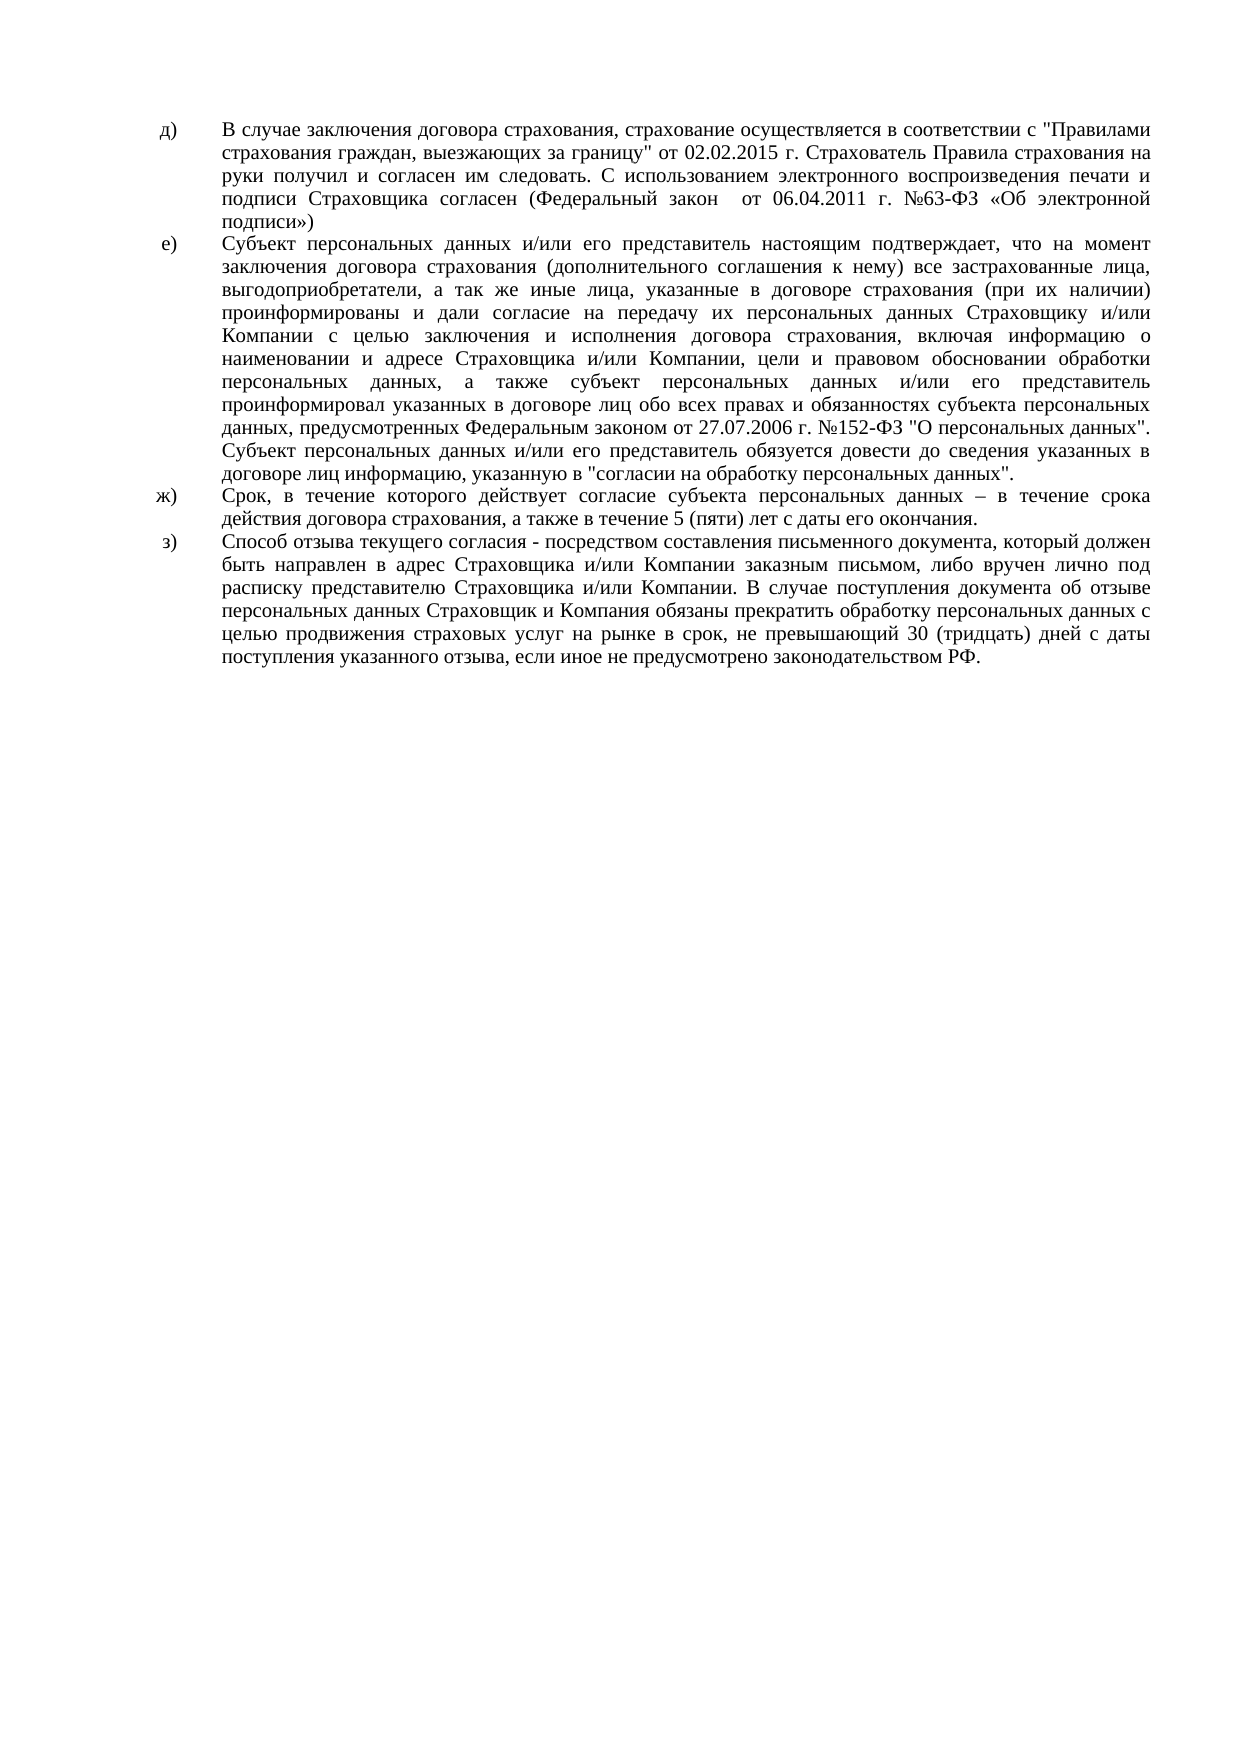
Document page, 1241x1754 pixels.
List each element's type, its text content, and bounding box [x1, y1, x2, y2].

list В случае заключения договора страхования, страхование осуществляется в соответствии с "Правилами страхования граждан, выезжающих за границу" от 02.02.2015 г. Страхователь Правила страхования на руки получил и согласен им следовать. С использованием электронного воспроизведения печати и подписи Страховщика согласен (Федеральный закон от 06.04.2011 г. №63-ФЗ «Об электронной подписи») [177, 118, 1152, 233]
list Способ отзыва текущего согласия - посредством составления письменного документа, который должен быть направлен в адрес Страховщика и/или Компании заказным письмом, либо вручен лично под расписку представителю Страховщика и/или Компании. В случае поступления документа об отзыве персональных данных Страховщик и Компания обязаны прекратить обработку персональных данных с целью продвижения страховых услуг на рынке в срок, не превышающий 30 (тридцать) дней с даты поступления указанного отзыва, если иное не предусмотрено законодательством РФ. [177, 530, 1152, 668]
list Субъект персональных данных и/или его представитель настоящим подтверждает, что на момент заключения договора страхования (дополнительного соглашения к нему) все застрахованные лица, выгодоприобретатели, а так же иные лица, указанные в договоре страхования (при их наличии) проинформированы и дали согласие на передачу их персональных данных Страховщику и/или Компании с целью заключения и исполнения договора страхования, включая информацию о наименовании и адресе Страховщика и/или Компании, цели и правовом обосновании обработки персональных данных, а также субъект персональных данных и/или его представитель проинформировал указанных в договоре лиц обо всех правах и обязанностях субъекта персональных данных, предусмотренных Федеральным законом от 27.07.2006 г. №152-ФЗ "О персональных данных". Субъект персональных данных и/или его представитель обязуется довести до сведения указанных в договоре лиц информацию, указанную в "согласии на обработку персональных данных". [177, 233, 1152, 484]
list Срок, в течение которого действует согласие субъекта персональных данных – в течение срока действия договора страхования, а также в течение 5 (пяти) лет с даты его окончания. [177, 484, 1152, 530]
